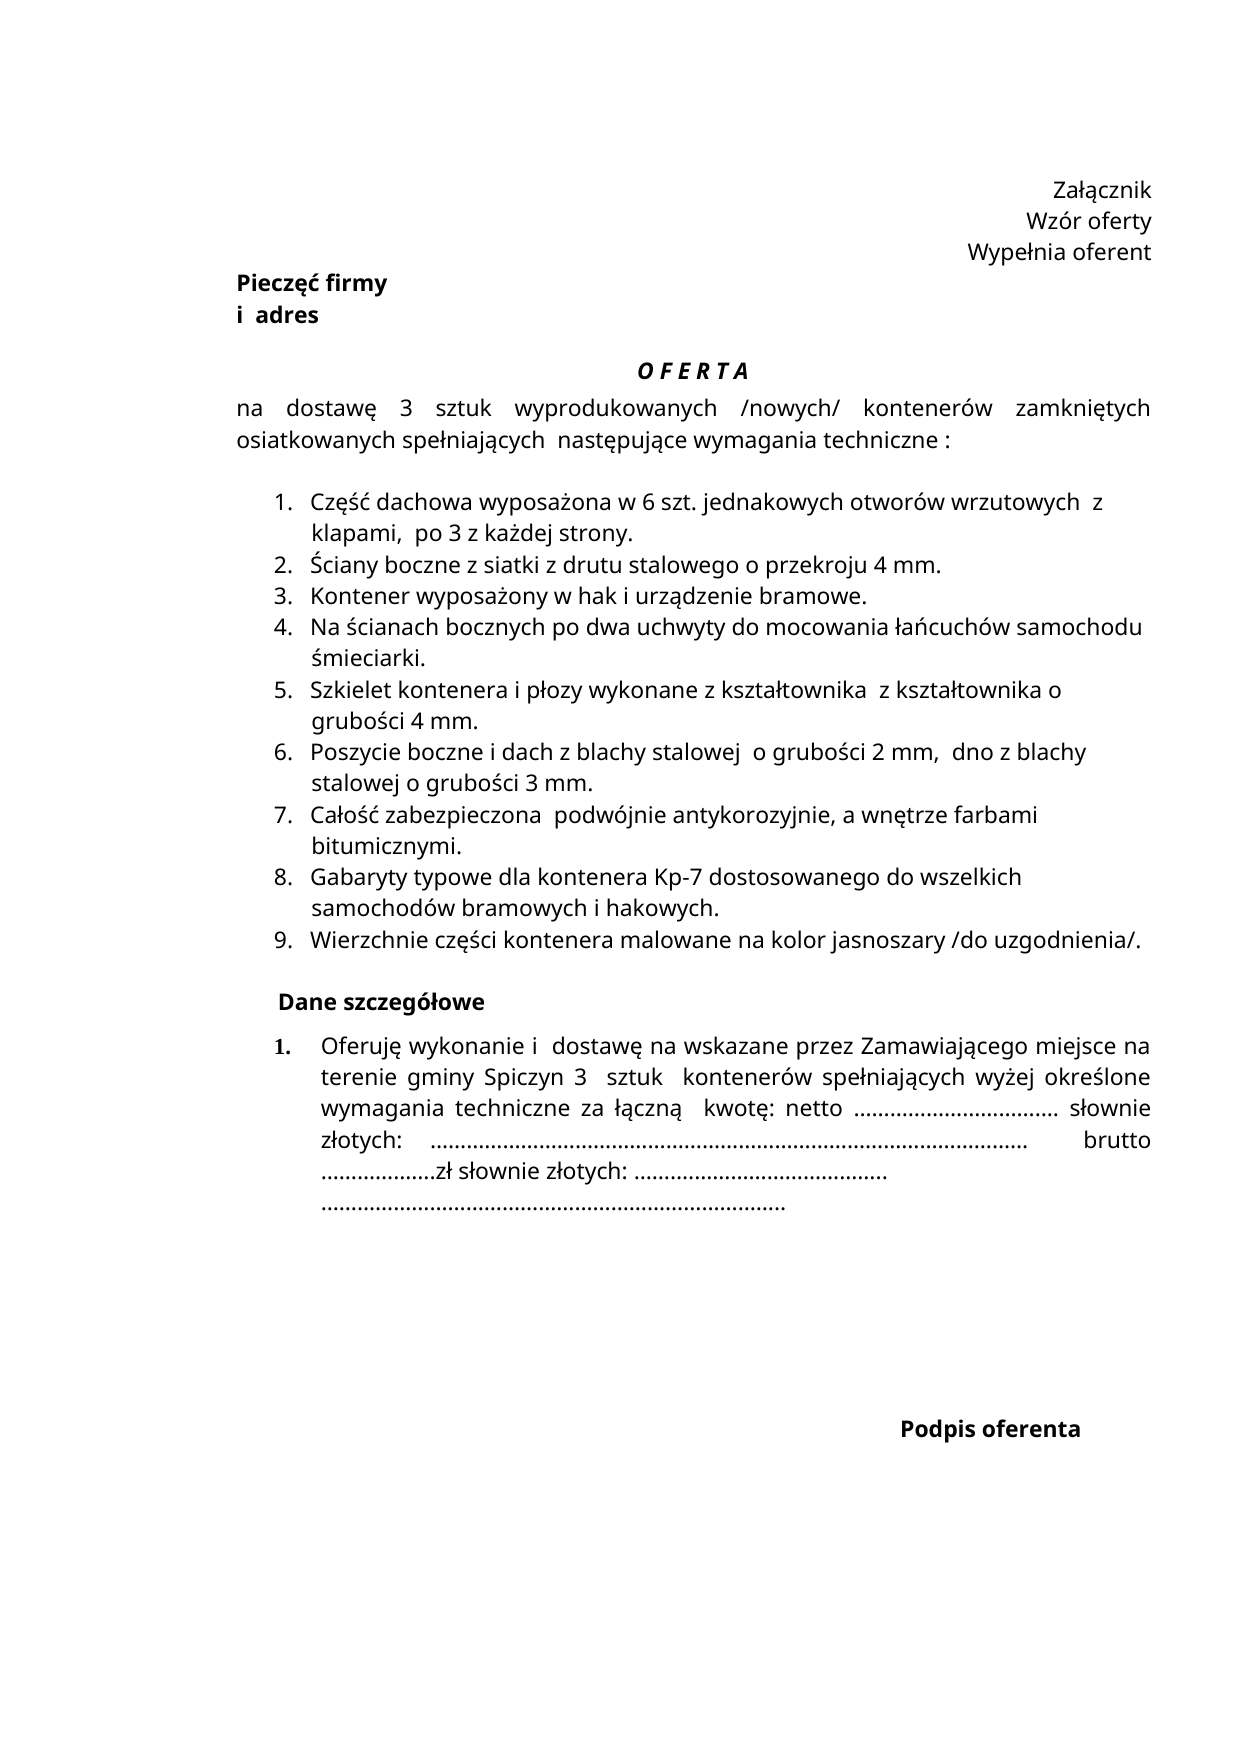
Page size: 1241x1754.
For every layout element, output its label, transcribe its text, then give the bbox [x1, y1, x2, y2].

text Dane szczegółowe [266, 986, 1152, 1017]
list Na ścianach bocznych po dwa uchwyty do mocowania łańcuchów samochodu śmieciarki. [274, 611, 1152, 673]
list Poszycie boczne i dach z blachy stalowej o grubości 2 mm, dno z blachy stalowej o grubości 3 mm. [274, 736, 1152, 798]
list Szkielet kontenera i płozy wykonane z kształtownika z kształtownika o grubości 4 mm. [274, 673, 1152, 736]
list Oferuję wykonanie i dostawę na wskazane przez Zamawiającego miejsce na terenie gminy Spiczyn 3 sztuk kontenerów spełniających wyżej określone wymagania techniczne za łączną kwotę: netto ……………………………. słownie złotych: ……………………………………………………………………………………… brutto ……………….zł słownie złotych: ……….………………………….. [274, 1030, 1152, 1186]
text Załącznik [236, 173, 1152, 205]
text na dostawę 3 sztuk wyprodukowanych /nowych/ kontenerów zamkniętych osiatkowanych spełniających następujące wymagania techniczne : [236, 392, 1152, 455]
list Wierzchnie części kontenera malowane na kolor jasnoszary /do uzgodnienia/. [274, 923, 1152, 955]
list Gabaryty typowe dla kontenera Kp-7 dostosowanego do wszelkich samochodów bramowych i hakowych. [274, 861, 1152, 923]
text Wzór oferty [236, 205, 1152, 236]
text i adres [236, 298, 1152, 330]
text Podpis oferenta [236, 1413, 1152, 1444]
list Część dachowa wyposażona w 6 szt. jednakowych otworów wrzutowych z klapami, po 3 z każdej strony. [274, 486, 1152, 548]
text Wypełnia oferent [236, 236, 1152, 267]
text O F E R T A [236, 355, 1152, 386]
text ………………………………………………………………….. [321, 1186, 1152, 1217]
list Kontener wyposażony w hak i urządzenie bramowe. [274, 580, 1152, 611]
list Ściany boczne z siatki z drutu stalowego o przekroju 4 mm. [274, 548, 1152, 580]
text Pieczęć firmy [236, 267, 1152, 298]
list Całość zabezpieczona podwójnie antykorozyjnie, a wnętrze farbami bitumicznymi. [274, 798, 1152, 861]
